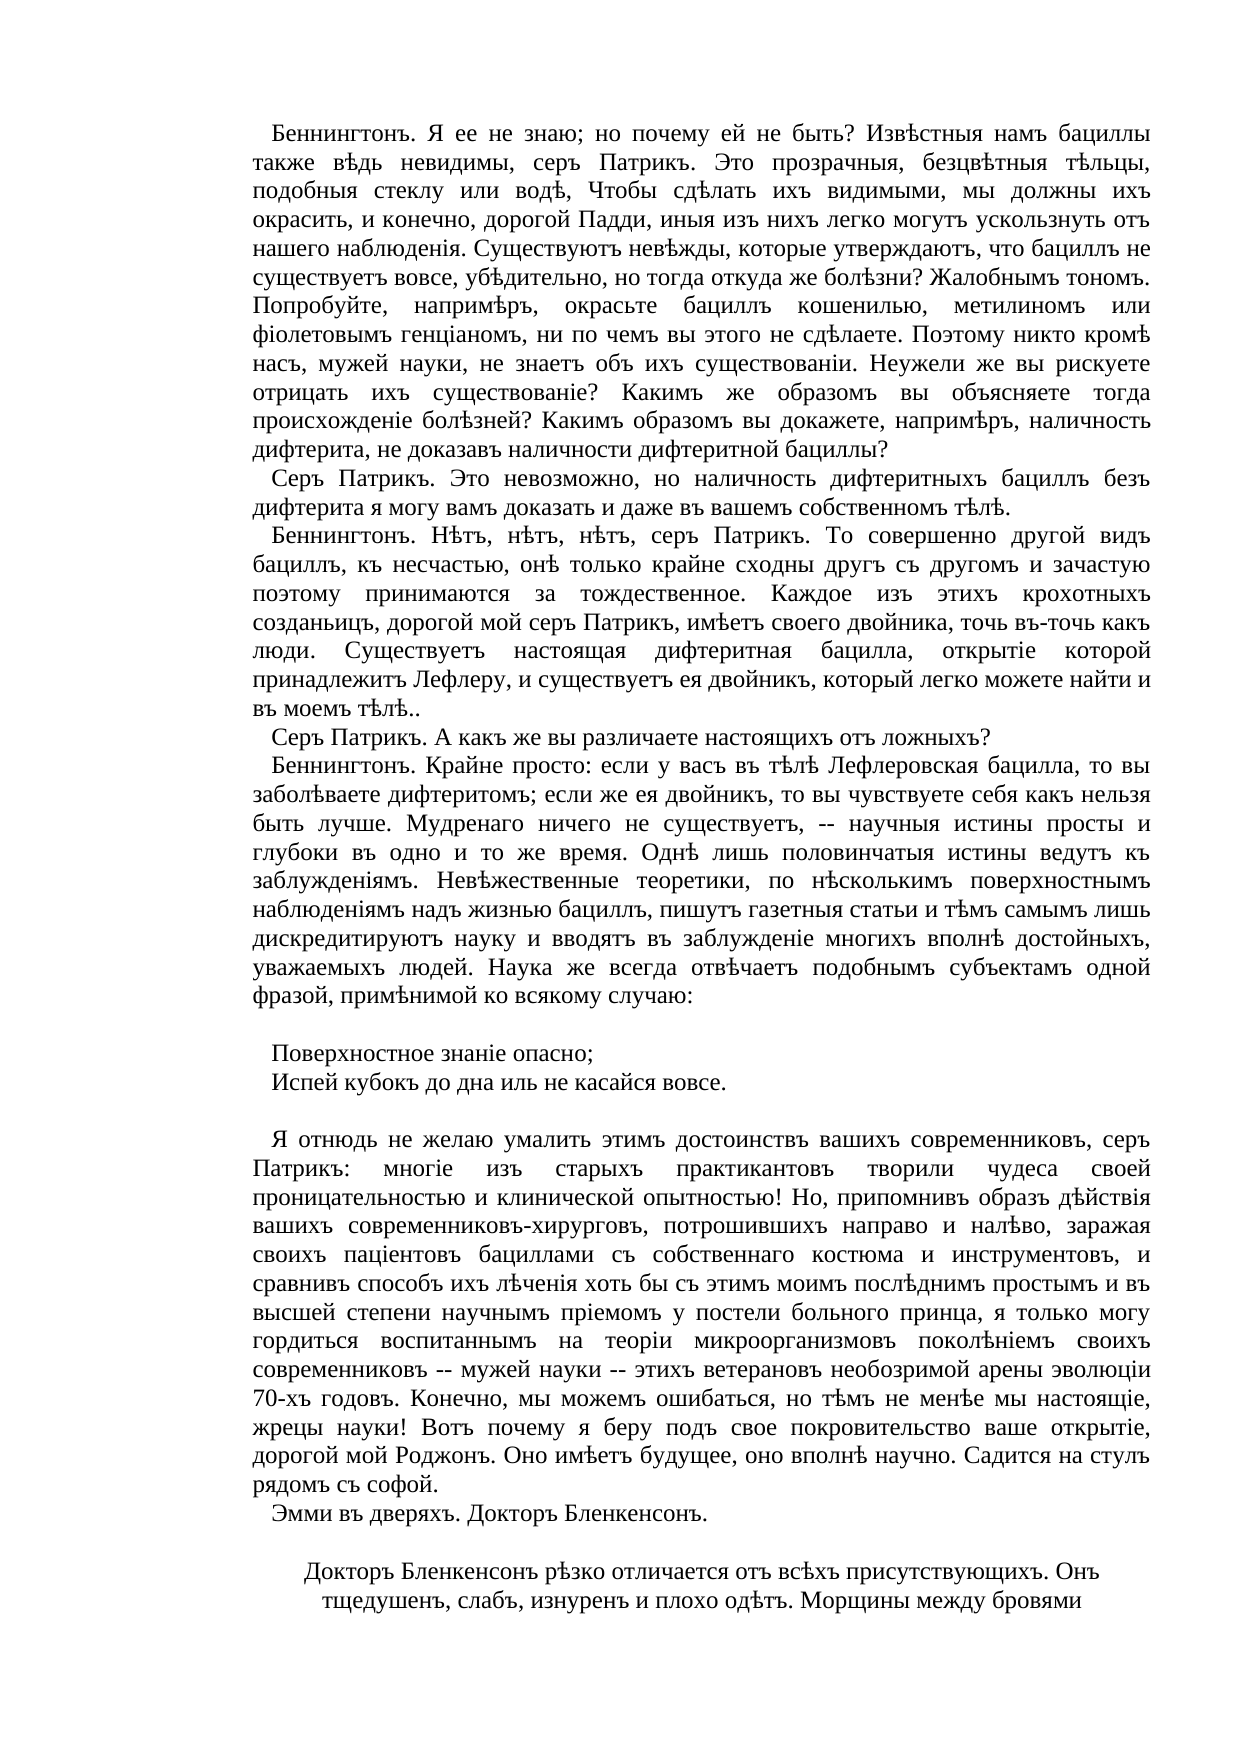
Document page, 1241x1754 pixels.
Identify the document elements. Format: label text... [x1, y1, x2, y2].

text Серъ Патрикъ. Это невозможно, но наличность дифтеритныхъ бациллъ безъ дифтерита я могу вамъ доказать и даже въ вашемъ собственномъ тѣлѣ. [252, 463, 1152, 521]
text Беннингтонъ. Нѣтъ, нѣтъ, нѣтъ, серъ Патрикъ. То совершенно другой видъ бациллъ, къ несчастью, онѣ только крайне сходны другъ съ другомъ и зачастую поэтому принимаются за тождественное. Каждое изъ этихъ крохотныхъ созданьицъ, дорогой мой серъ Патрикъ, имѣетъ своего двойника, точь въ-точь какъ люди. Существуетъ настоящая дифтеритная бацилла, открытіе которой принадлежитъ Лефлеру, и существуетъ ея двойникъ, который легко можете найти и въ моемъ тѣлѣ.. [252, 521, 1152, 722]
text Испей кубокъ до дна иль не касайся вовсе. [252, 1067, 1152, 1096]
text Серъ Патрикъ. А какъ же вы различаете настоящихъ отъ ложныхъ? [252, 722, 1152, 751]
text Я отнюдь не желаю умалить этимъ достоинствъ вашихъ современниковъ, серъ Патрикъ: многіе изъ старыхъ практикантовъ творили чудеса своей проницательностью и клинической опытностью! Но, припомнивъ образъ дѣйствія вашихъ современниковъ-хирурговъ, потрошившихъ направо и налѣво, заражая своихъ паціентовъ бациллами съ собственнаго костюма и инструментовъ, и сравнивъ способъ ихъ лѣченія хоть бы съ этимъ моимъ послѣднимъ простымъ и въ высшей степени научнымъ пріемомъ у постели больного принца, я только могу гордиться воспитаннымъ на теоріи микроорганизмовъ поколѣніемъ своихъ современниковъ -- мужей науки -- этихъ ветерановъ необозримой арены эволюціи 70-хъ годовъ. Конечно, мы можемъ ошибаться, но тѣмъ не менѣе мы настоящіе, жрецы науки! Вотъ почему я беру подъ свое покровительство ваше открытіе, дорогой мой Роджонъ. Оно имѣетъ будущее, оно вполнѣ научно. Садится на стулъ рядомъ съ софой. [252, 1124, 1152, 1498]
text Беннингтонъ. Я ее не знаю; но почему ей не быть? Извѣстныя намъ бациллы также вѣдь невидимы, серъ Патрикъ. Это прозрачныя, безцвѣтныя тѣльцы, подобныя стеклу или водѣ, Чтобы сдѣлать ихъ видимыми, мы должны ихъ окрасить, и конечно, дорогой Падди, иныя изъ нихъ легко могутъ ускользнуть отъ нашего наблюденія. Существуютъ невѣжды, которые утверждаютъ, что бациллъ не существуетъ вовсе, убѣдительно, но тогда откуда же болѣзни? Жалобнымъ тономъ. Попробуйте, напримѣръ, окрасьте бациллъ кошенилью, метилиномъ или фіолетовымъ генціаномъ, ни по чемъ вы этого не сдѣлаете. Поэтому никто кромѣ насъ, мужей науки, не знаетъ объ ихъ существованіи. Неужели же вы рискуете отрицать ихъ существованіе? Какимъ же образомъ вы объясняете тогда происхожденіе болѣзней? Какимъ образомъ вы докажете, напримѣръ, наличность дифтерита, не доказавъ наличности дифтеритной бациллы? [252, 118, 1152, 463]
text Беннингтонъ. Крайне просто: если у васъ въ тѣлѣ Лефлеровская бацилла, то вы заболѣваете дифтеритомъ; если же ея двойникъ, то вы чувствуете себя какъ нельзя быть лучше. Мудренаго ничего не существуетъ, -- научныя истины просты и глубоки въ одно и то же время. Однѣ лишь половинчатыя истины ведутъ къ заблужденіямъ. Невѣжественные теоретики, по нѣсколькимъ поверхностнымъ наблюденіямъ надъ жизнью бациллъ, пишутъ газетныя статьи и тѣмъ самымъ лишь дискредитируютъ науку и вводятъ въ заблужденіе многихъ вполнѣ достойныхъ, уважаемыхъ людей. Наука же всегда отвѣчаетъ подобнымъ субъектамъ одной фразой, примѣнимой ко всякому случаю: [252, 751, 1152, 1009]
text Эмми въ дверяхъ. Докторъ Бленкенсонъ. [252, 1498, 1152, 1527]
text Поверхностное знаніе опасно; [252, 1038, 1152, 1067]
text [252, 1556, 1152, 1613]
